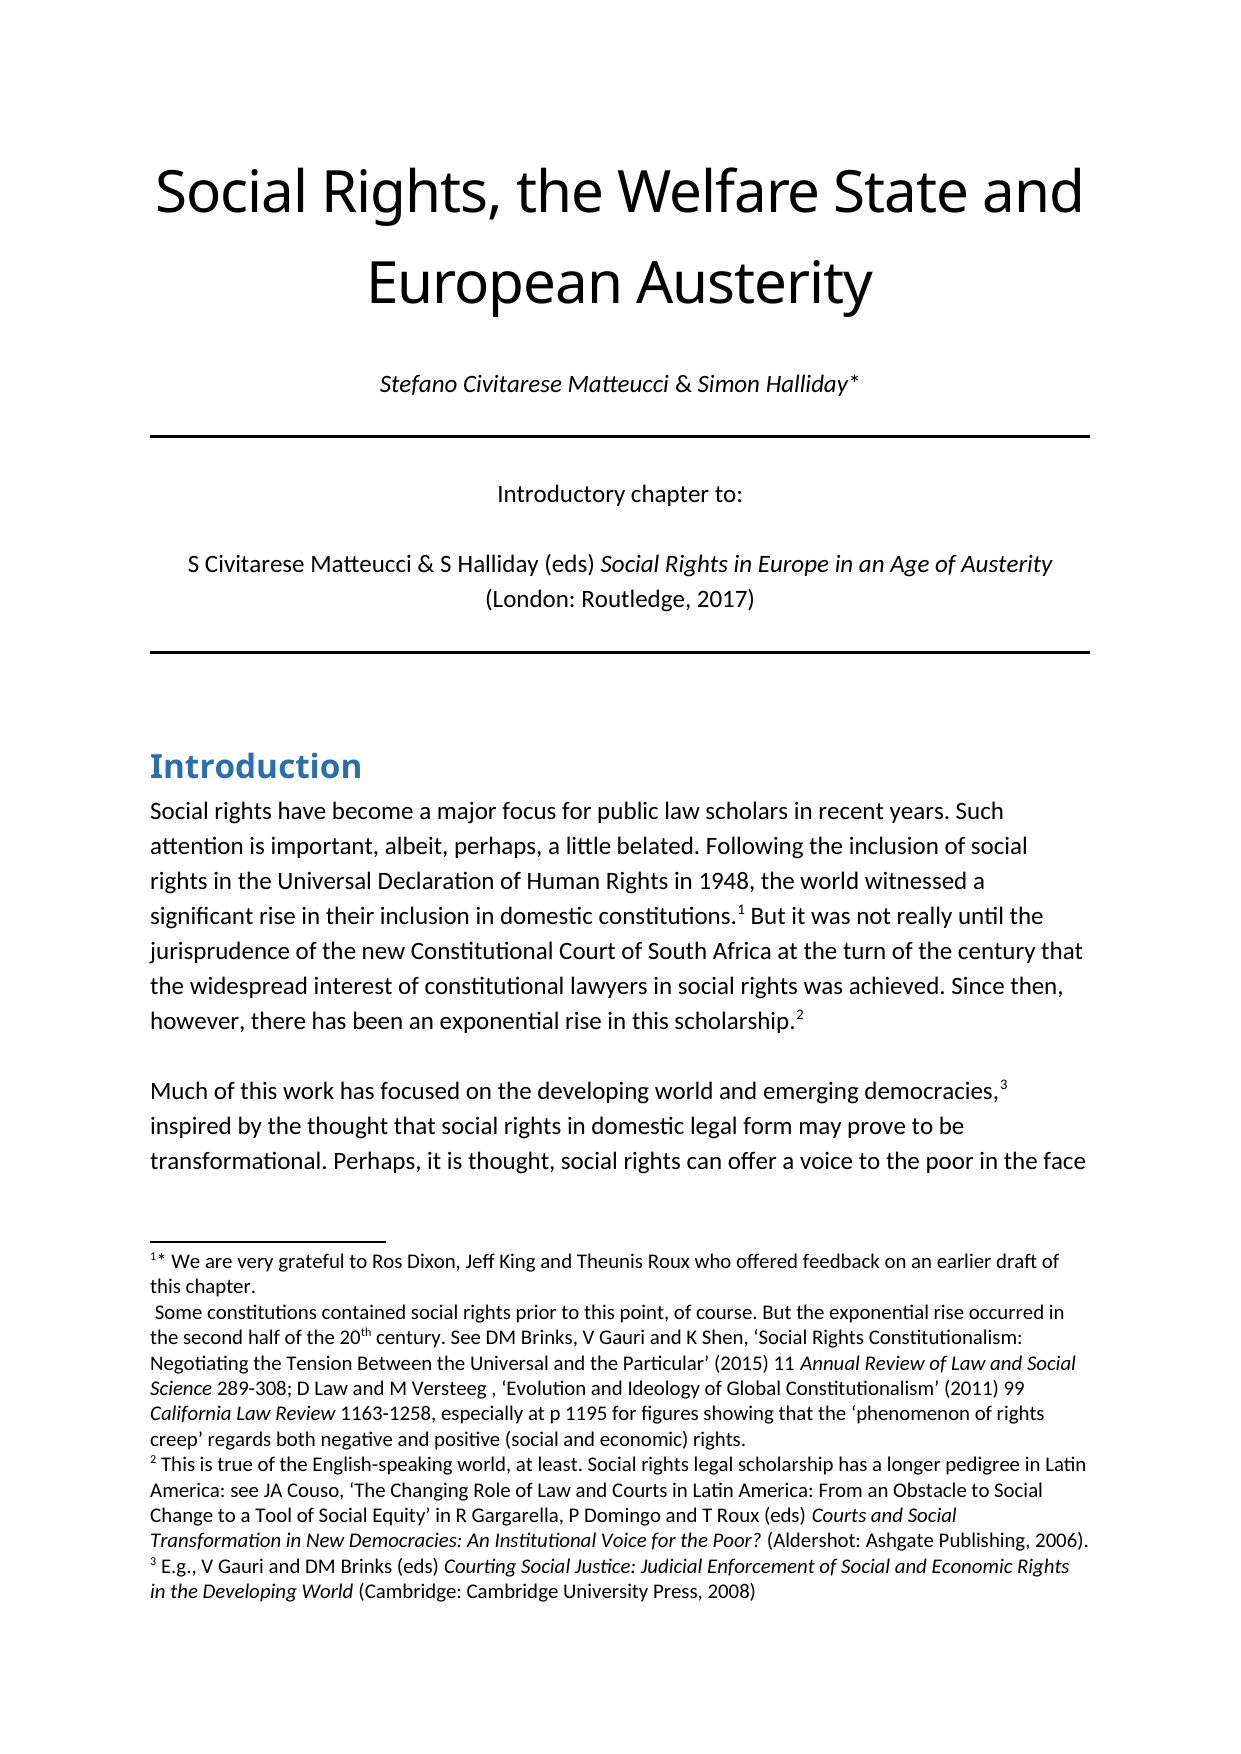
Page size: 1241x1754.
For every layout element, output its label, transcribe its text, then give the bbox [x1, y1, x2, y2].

title Social Rights, the Welfare State and European Austerity [150, 150, 1090, 321]
text Social rights have become a major focus for public law scholars in recent years. Such attention is important, albeit, perhaps, a little belated. Following the inclusion of social rights in the Universal Declaration of Human Rights in 1948, the world witnessed a significant rise in their inclusion in domestic constitutions. But it was not really until the jurisprudence of the new Constitutional Court of South Africa at the turn of the century that the widespread interest of constitutional lawyers in social rights was achieved. Since then, however, there has been an exponential rise in this scholarship. [150, 795, 1090, 1036]
text Introductory chapter to: [150, 478, 1090, 508]
text S Civitarese Matteucci & S Halliday (eds) Social Rights in Europe in an Age of Austerity (London: Routledge, 2017) [150, 548, 1090, 613]
text Much of this work has focused on the developing world and emerging democracies, inspired by the thought that social rights in domestic legal form may prove to be transformational. Perhaps, it is thought, social rights can offer a voice to the poor in the face of neglect. Maybe, it is hoped, they will catalyse the reform of welfare policies that sustain gross material inequalities. Thus case studies have emerged from a wide array of countries, including: Angola, Argentina, Bolivia, Brazil, Colombia, Hungary, India, Indonesia, Malawi, Nigeria and, most of all, South Africa. [150, 1075, 1090, 1176]
text Stefano Civitarese Matteucci & Simon Halliday* [150, 368, 1090, 398]
subtitle Introduction [150, 743, 1090, 788]
